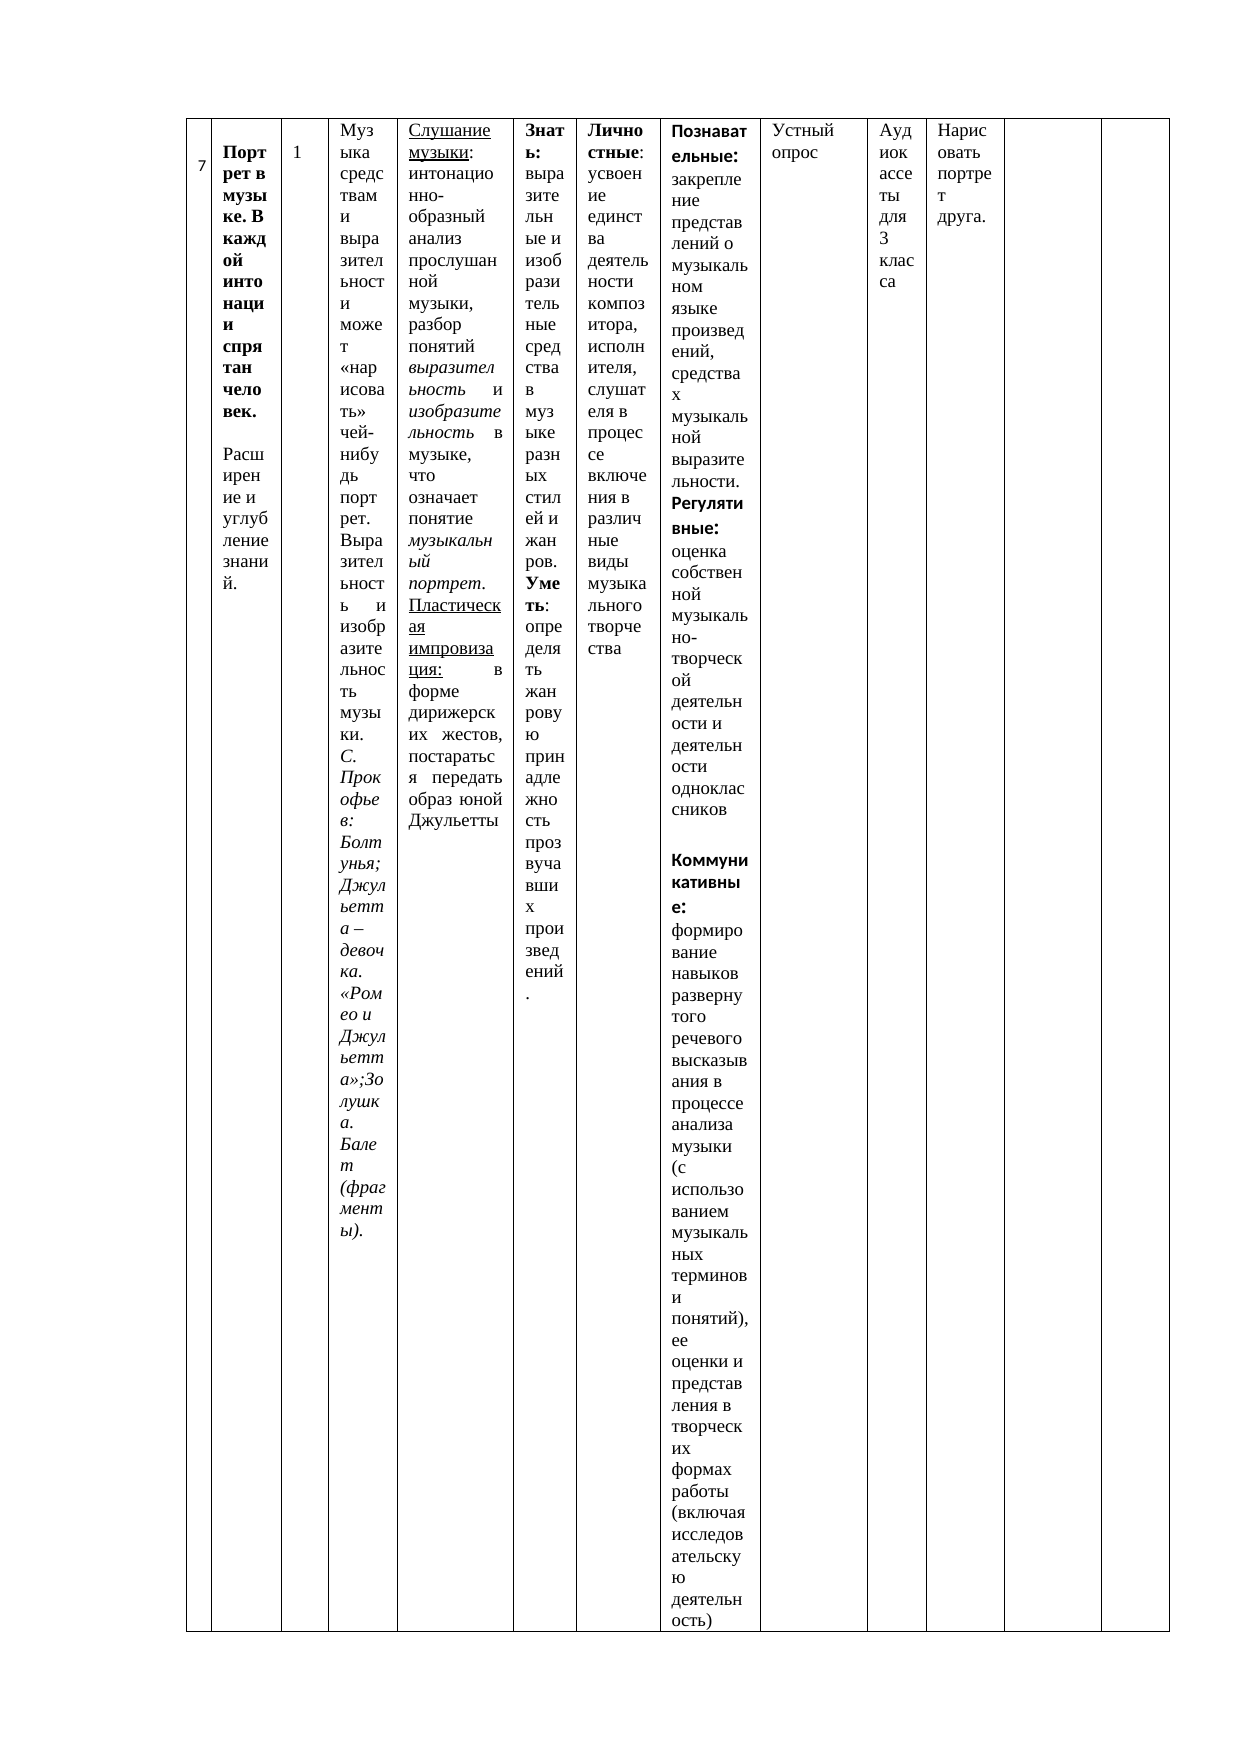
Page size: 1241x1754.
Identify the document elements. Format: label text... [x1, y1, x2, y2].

table_cell Портрет в музыке. В каждой интонации спрятан человек. Расширение и углубление знаний. [212, 119, 281, 1631]
table_cell Познавательные: закрепление представлений о музыкальном языке произведений, средствах музыкальной выразительности. Регулятивные: оценка собственной музыкально-творческой деятельности и деятельности одноклассников Коммуникативные: формирование навыков развернутого речевого высказывания в процессе анализа музыки (с использованием музыкальных терминов и понятий), ее оценки и представления в творческих формах работы (включая исследовательскую деятельность) [661, 119, 760, 1631]
table_cell [1005, 119, 1101, 1631]
table_cell Нарисовать портрет друга. [927, 119, 1004, 1631]
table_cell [868, 119, 926, 1631]
table_cell Устный опрос [761, 119, 867, 1631]
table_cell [577, 119, 660, 1631]
table_cell Слушание музыки: интонационно-образный анализ прослушанной музыки, разбор понятий выразительность и изобразительность в музыке, что означает понятие музыкальный портрет. Пластическая импровизация: в форме дирижерских жестов, постараться передать образ юной Джульетты [398, 119, 513, 1631]
table_cell Музыка средствами выразительности может «нарисовать» чей-нибудь портрет. Выразительность и изобразительность музыки. С. Прокофьев: Болтунья; Джульетта – девочка. «Ромео и Джульетта»;Золушка. Балет (фрагменты). [329, 119, 397, 1631]
table_cell [1102, 119, 1169, 1631]
table_cell 7 [187, 119, 211, 1631]
table_cell 1 [282, 119, 328, 1631]
table_cell Знать: выразительные и изобразительные средства в музыке разных стилей и жанров. Уметь: определять жанровую принадлежность прозвучавших произведений. [514, 119, 576, 1631]
